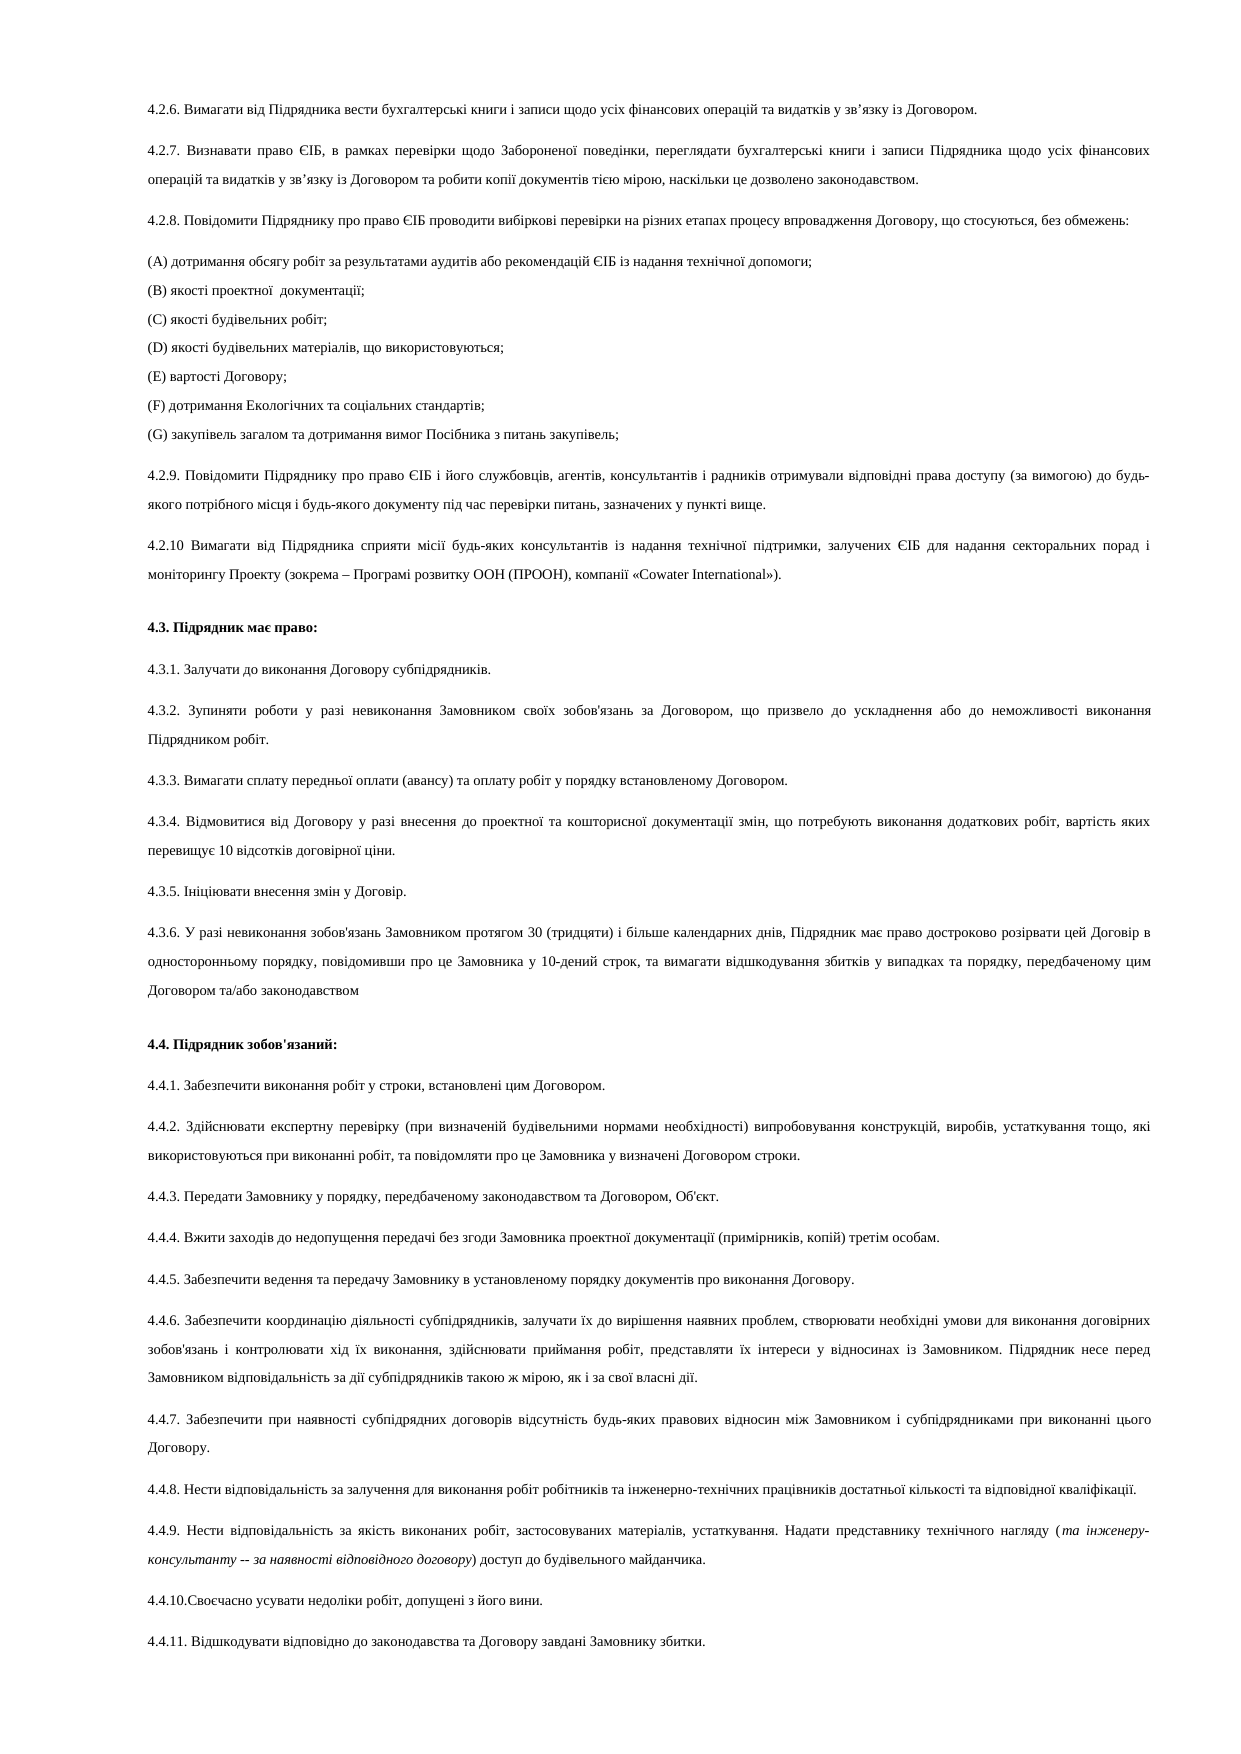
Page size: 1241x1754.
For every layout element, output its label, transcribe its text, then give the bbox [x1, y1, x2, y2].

text 4.4.4. Вжити заходів до недопущення передачі без згоди Замовника проектної документації (примірників, копій) третім особам. [147, 1217, 1152, 1246]
text (D) якості будівельних матеріалів, що використовуються; [147, 327, 1152, 356]
text 4.2.10 Вимагати від Підрядника сприяти місії будь-яких консультантів із надання технічної підтримки, залучених ЄІБ для надання секторальних порад і моніторингу Проекту (зокрема – Програмі розвитку ООН (ПРООН), компанії «Cowater International»). [147, 525, 1152, 582]
text (E) вартості Договору; [147, 356, 1152, 385]
text (C) якості будівельних робіт; [147, 298, 1152, 327]
text 4.4.9. Нести відповідальність за якість виконаних робіт, застосовуваних матеріалів, устаткування. Надати представнику технічного нагляду (та інженеру-консультанту -- за наявності відповідного договору) доступ до будівельного майданчика. [147, 1510, 1152, 1567]
text 4.3.2. Зупиняти роботи у разі невиконання Замовником своїх зобов'язань за Договором, що призвело до ускладнення або до неможливості виконання Підрядником робіт. [147, 690, 1152, 747]
text 4.4.7. Забезпечити при наявності субпідрядних договорів відсутність будь-яких правових відносин між Замовником і субпідрядниками при виконанні цього Договору. [147, 1398, 1152, 1456]
text 4.3.5. Ініціювати внесення змін у Договір. [147, 871, 1152, 900]
text (F) дотримання Екологічних та соціальних стандартів; [147, 385, 1152, 413]
text 4.4.11. Відшкодувати відповідно до законодавства та Договору завдані Замовнику збитки. [147, 1621, 1152, 1650]
text (B) якості проектної документації; [147, 270, 1152, 298]
text 4.4.5. Забезпечити ведення та передачу Замовнику в установленому порядку документів про виконання Договору. [147, 1258, 1152, 1287]
text (G) закупівель загалом та дотримання вимог Посібника з питань закупівель; [147, 413, 1152, 442]
text 4.4.1. Забезпечити виконання робіт у строки, встановлені цим Договором. [147, 1065, 1152, 1093]
text 4.4. Підрядник зобов'язаний: [147, 1023, 1152, 1052]
text 4.3.1. Залучати до виконання Договору субпідрядників. [147, 648, 1152, 677]
text 4.4.10.Своєчасно усувати недоліки робіт, допущені з його вини. [147, 1580, 1152, 1608]
text 4.2.6. Вимагати від Підрядника вести бухгалтерські книги і записи щодо усіх фінансових операцій та видатків у зв’язку із Договором. [147, 88, 1152, 117]
text 4.4.3. Передати Замовнику у порядку, передбаченому законодавством та Договором, Об'єкт. [147, 1176, 1152, 1205]
text 4.2.8. Повідомити Підряднику про право ЄІБ проводити вибіркові перевірки на різних етапах процесу впровадження Договору, що стосуються, без обмежень: [147, 200, 1152, 228]
text 4.3. Підрядник має право: [147, 607, 1152, 636]
text 4.3.4. Відмовитися від Договору у разі внесення до проектної та кошторисної документації змін, що потребують виконання додаткових робіт, вартість яких перевищує 10 відсотків договірної ціни. [147, 801, 1152, 858]
text 4.4.8. Нести відповідальність за залучення для виконання робіт робітників та інженерно-технічних працівників достатньої кількості та відповідної кваліфікації. [147, 1468, 1152, 1497]
text 4.3.3. Вимагати сплату передньої оплати (авансу) та оплату робіт у порядку встановленому Договором. [147, 760, 1152, 788]
text 4.3.6. У разі невиконання зобов'язань Замовником протягом 30 (тридцяти) і більше календарних днів, Підрядник має право достроково розірвати цей Договір в односторонньому порядку, повідомивши про це Замовника у 10-дений строк, та вимагати відшкодування збитків у випадках та порядку, передбаченому цим Договором та/або законодавством [147, 912, 1152, 998]
text 4.2.9. Повідомити Підряднику про право ЄІБ і його службовців, агентів, консультантів і радників отримували відповідні права доступу (за вимогою) до будь-якого потрібного місця і будь-якого документу під час перевірки питань, зазначених у пункті вище. [147, 455, 1152, 512]
text 4.2.7. Визнавати право ЄІБ, в рамках перевірки щодо Забороненої поведінки, переглядати бухгалтерські книги і записи Підрядника щодо усіх фінансових операцій та видатків у зв’язку із Договором та робити копії документів тією мірою, наскільки це дозволено законодавством. [147, 130, 1152, 187]
text 4.4.6. Забезпечити координацію діяльності субпідрядників, залучати їх до вирішення наявних проблем, створювати необхідні умови для виконання договірних зобов'язань і контролювати хід їх виконання, здійснювати приймання робіт, представляти їх інтереси у відносинах із Замовником. Підрядник несе перед Замовником відповідальність за дії субпідрядників такою ж мірою, як і за свої власні дії. [147, 1300, 1152, 1386]
text (A) дотримання обсягу робіт за результатами аудитів або рекомендацій ЄІБ із надання технічної допомоги; [147, 241, 1152, 270]
text 4.4.2. Здійснювати експертну перевірку (при визначеній будівельними нормами необхідності) випробовування конструкцій, виробів, устаткування тощо, які використовуються при виконанні робіт, та повідомляти про це Замовника у визначені Договором строки. [147, 1106, 1152, 1163]
